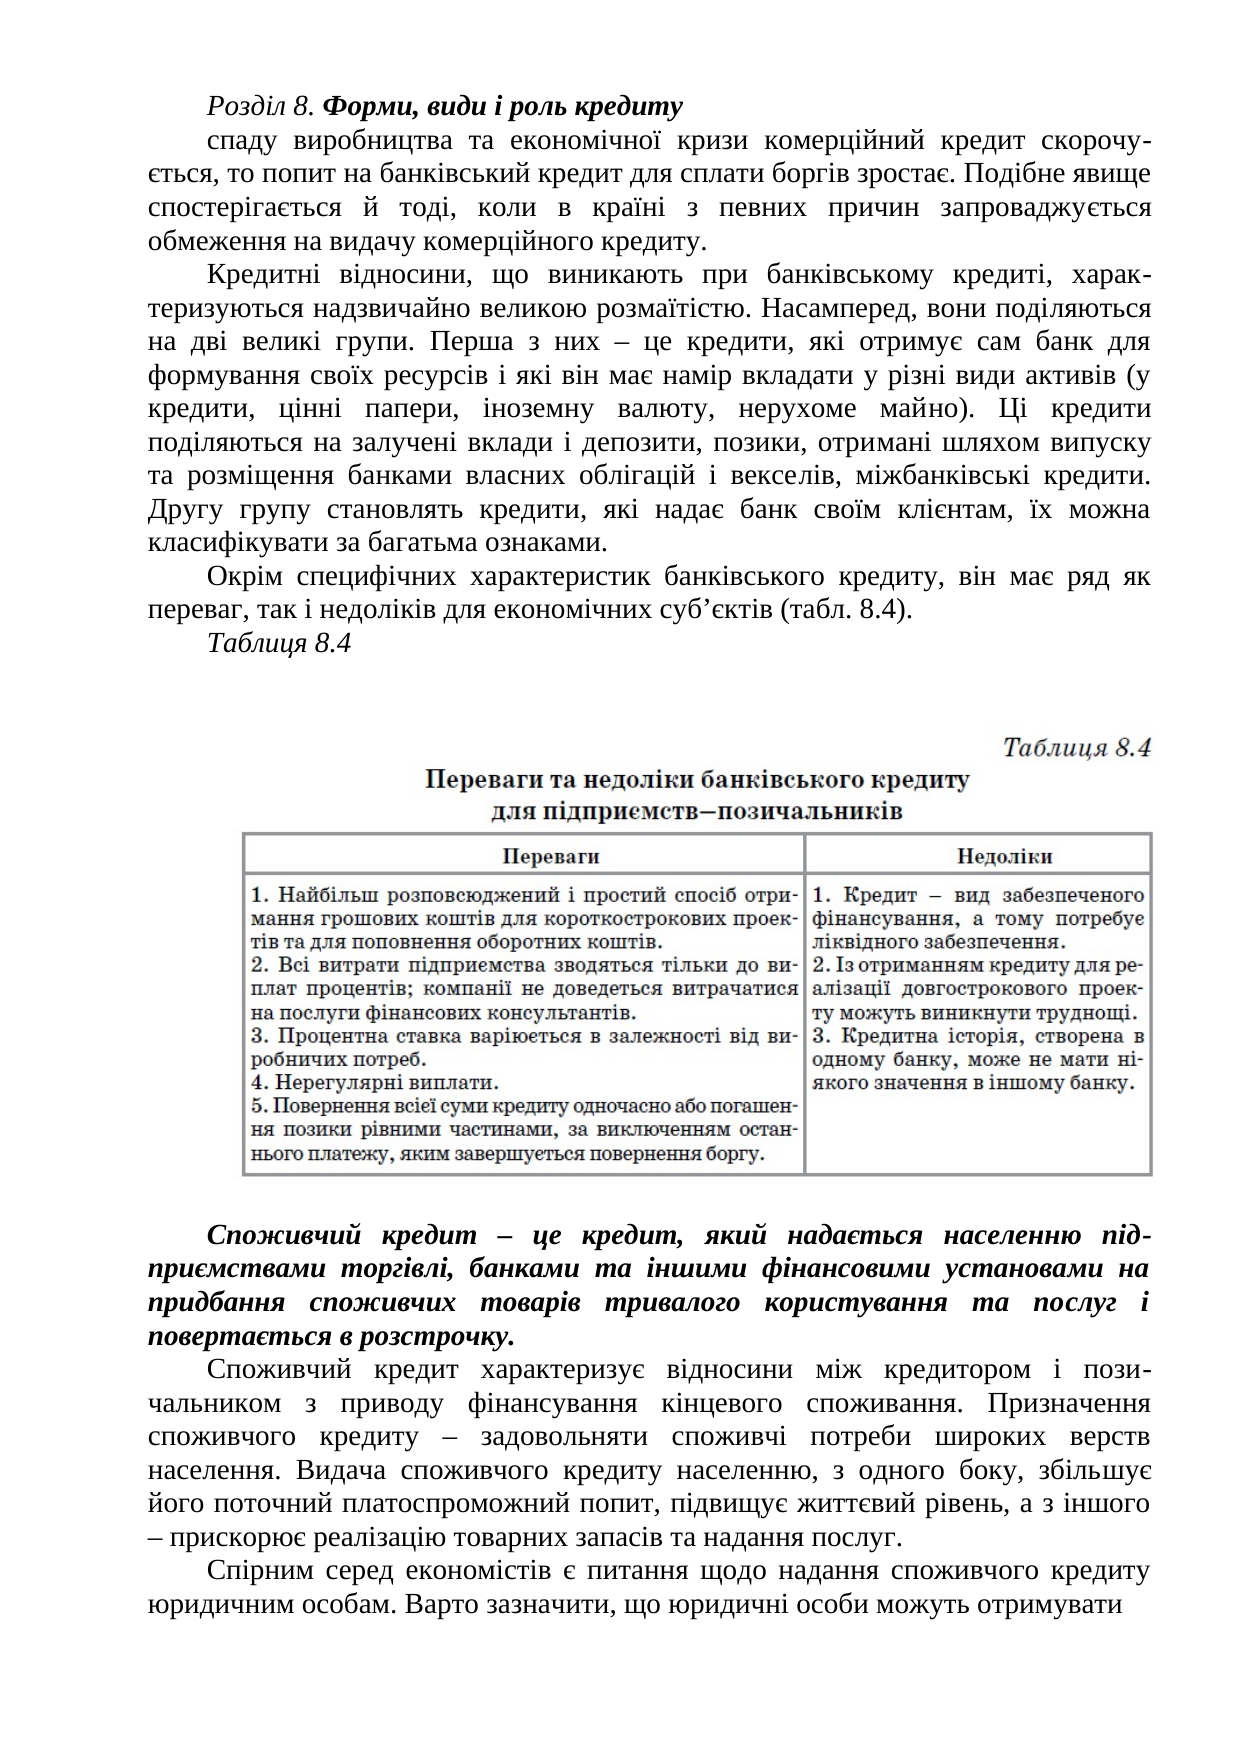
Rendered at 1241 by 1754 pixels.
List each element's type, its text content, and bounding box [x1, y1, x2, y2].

text Спірним серед економістів є питання щодо надання споживчого кредиту юридичним особам. Варто зазначити, що юридичні особи можуть отримувати [148, 1552, 1152, 1619]
text Кредитні відносини, що виникають при банківському кредиті, характеризуються надзвичайно великою розмаїтістю. Насамперед, вони поділяються на дві великі групи. Перша з них – це кредити, які отримує сам банк для формування своїх ресурсів і які він має намір вкладати у різні види активів (у кредити, цінні папери, іноземну валюту, нерухоме майно). Ці кредити поділяються на залучені вклади і депозити, позики, отримані шляхом випуску та розміщення банками власних облігацій і векселів, міжбанківські кредити. Другу групу становлять кредити, які надає банк своїм клієнтам, їх можна класифікувати за багатьма ознаками. [148, 256, 1152, 558]
picture [206, 725, 1211, 1201]
text Споживчий кредит – це кредит, який надається населенню підприємствами торгівлі, банками та іншими фінансовими установами на придбання споживчих товарів тривалого користування та послуг і повертається в розстрочку. [148, 1217, 1152, 1351]
text Розділ 8. Форми, види і роль кредиту [148, 88, 1152, 122]
text Таблиця 8.4 [148, 625, 1152, 659]
text спаду виробництва та економічної кризи комерційний кредит скорочується, то попит на банківський кредит для сплати боргів зростає. Подібне явище спостерігається й тоді, коли в країні з певних причин запроваджується обмеження на видачу комерційного кредиту. [148, 122, 1152, 256]
text Окрім специфічних характеристик банківського кредиту, він має ряд як переваг, так і недоліків для економічних суб’єктів (табл. 8.4). [148, 558, 1152, 625]
text Споживчий кредит характеризує відносини між кредитором і позичальником з приводу фінансування кінцевого споживання. Призначення споживчого кредиту – задовольняти споживчі потреби широких верств населення. Видача споживчого кредиту населенню, з одного боку, збільшує його поточний платоспроможний попит, підвищує життєвий рівень, а з іншого – прискорює реалізацію товарних запасів та надання послуг. [148, 1351, 1152, 1552]
